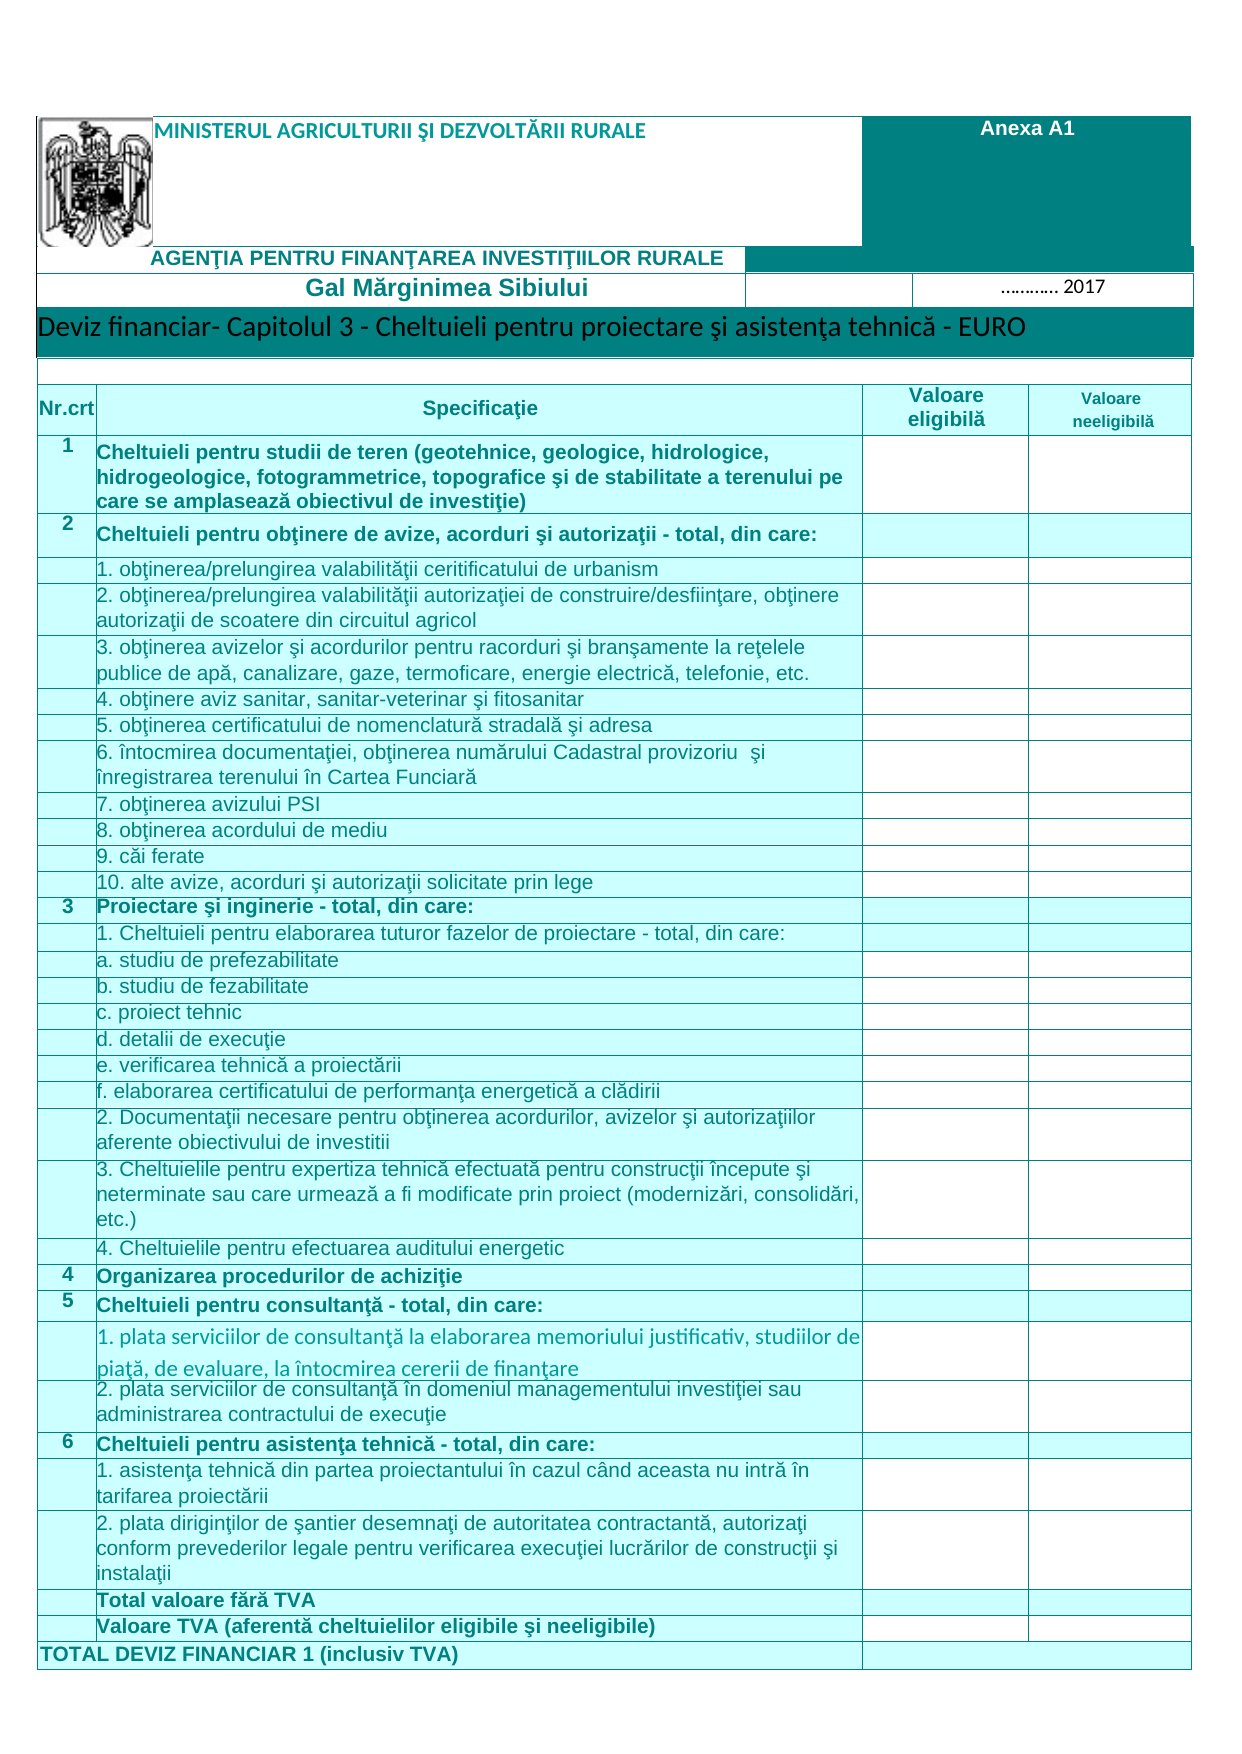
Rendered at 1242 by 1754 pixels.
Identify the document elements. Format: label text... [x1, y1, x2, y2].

table_cell [1029, 793, 1191, 818]
table_cell [863, 636, 1028, 688]
table_cell [1029, 715, 1191, 740]
table_cell 3. obţinerea avizelor şi acordurilor pentru racorduri şi branşamente la reţelele publice de apă, canalizare, gaze, termoficare, energie electrică, telefonie, etc. [97, 636, 862, 688]
table_cell [1029, 846, 1191, 871]
table_cell 9. căi ferate [97, 846, 862, 871]
table_cell [38, 715, 96, 740]
table_cell Specificaţie [97, 385, 862, 435]
table_cell [1029, 1291, 1191, 1321]
table_cell [863, 898, 1028, 923]
table_cell [863, 1511, 1028, 1589]
table_cell [863, 978, 1028, 1003]
table_cell Cheltuieli pentru studii de teren (geotehnice, geologice, hidrologice, hidrogeologice, fotogrammetrice, topografice şi de stabilitate a terenului pe care se amplasează obiectivul de investiţie) [97, 436, 862, 513]
table_cell [863, 1004, 1028, 1029]
table_cell 6. întocmirea documentaţiei, obţinerea numărului Cadastral provizoriu şi înregistrarea terenului în Cartea Funciară [97, 741, 862, 792]
table_cell [38, 1239, 96, 1264]
table_cell [38, 1082, 96, 1107]
table_cell [863, 741, 1028, 792]
table_cell [38, 1511, 96, 1589]
table_cell [1029, 1004, 1191, 1029]
table_cell d. detalii de execuţie [97, 1030, 862, 1055]
table_cell [863, 1109, 1028, 1160]
table_cell 2 [38, 514, 96, 557]
table_cell [863, 1459, 1028, 1510]
table_cell 6 [38, 1433, 96, 1458]
table_cell [38, 689, 96, 714]
table_cell 1. plata serviciilor de consultanţă la elaborarea memoriului justificativ, studiilor de piaţă, de evaluare, la întocmirea cererii de finanţare [97, 1322, 862, 1380]
table_cell [863, 1381, 1028, 1432]
table_cell c. proiect tehnic [97, 1004, 862, 1029]
table_header MINISTERUL AGRICULTURII ŞI DEZVOLTĂRII RURALE [153, 117, 862, 246]
table_cell [863, 436, 1028, 513]
table_cell Nr.crt [38, 385, 96, 435]
table_cell [863, 558, 1028, 583]
table_cell [38, 584, 96, 635]
table_cell [863, 924, 1028, 951]
table_cell [1029, 741, 1191, 792]
table_cell [38, 636, 96, 688]
table_cell [1029, 1459, 1191, 1510]
table_cell 2. plata serviciilor de consultanţă în domeniul managementului investiţiei sau administrarea contractului de execuţie [97, 1381, 862, 1432]
table_cell b. studiu de fezabilitate [97, 978, 862, 1003]
table_cell 8. obţinerea acordului de mediu [97, 819, 862, 844]
table_cell [863, 1265, 1028, 1290]
table_cell [1029, 1433, 1191, 1458]
table_cell [38, 1030, 96, 1055]
table_cell [863, 514, 1028, 557]
table_cell [863, 715, 1028, 740]
table_cell ………… 2017 [913, 274, 1193, 307]
table_cell [1029, 1161, 1191, 1238]
table_cell [1029, 1381, 1191, 1432]
table_cell [1029, 558, 1191, 583]
table_cell [1029, 978, 1191, 1003]
table_cell 2. obţinerea/prelungirea valabilităţii autorizaţiei de construire/desfiinţare, obţinere autorizaţii de scoatere din circuitul agricol [97, 584, 862, 635]
table_cell [863, 1322, 1028, 1380]
table_cell [863, 1642, 1191, 1669]
table_cell [1029, 584, 1191, 635]
table_cell [1029, 1590, 1191, 1615]
table_cell [38, 1109, 96, 1160]
table_cell [1029, 1030, 1191, 1055]
table_cell 5 [38, 1291, 96, 1321]
table_cell [863, 872, 1028, 897]
table_cell [1029, 1616, 1191, 1641]
table_cell [746, 246, 1194, 272]
table_cell Deviz financiar- Capitolul 3 - Cheltuieli pentru proiectare şi asistenţa tehnică - EURO [37, 308, 1194, 357]
table_cell [1029, 1511, 1191, 1589]
table_cell [38, 558, 96, 583]
table_cell [863, 952, 1028, 977]
table_cell [1029, 819, 1191, 844]
table_cell [38, 793, 96, 818]
table_cell Cheltuieli pentru consultanţă - total, din care: [97, 1291, 862, 1321]
table_cell Valoare eligibilă [863, 385, 1028, 435]
table_cell [863, 793, 1028, 818]
table_cell f. elaborarea certificatului de performanţa energetică a clădirii [97, 1082, 862, 1107]
table_cell Total valoare fără TVA [97, 1590, 862, 1615]
table_cell e. verificarea tehnică a proiectării [97, 1056, 862, 1081]
table_cell 1 [38, 436, 96, 513]
table_cell [1029, 1109, 1191, 1160]
table_cell [863, 1161, 1028, 1238]
table_cell [1029, 952, 1191, 977]
table_cell [38, 359, 1191, 384]
table_cell [1029, 1056, 1191, 1081]
table_cell [863, 1056, 1028, 1081]
table_cell [1029, 1239, 1191, 1264]
table_cell [38, 1004, 96, 1029]
table_cell [863, 1616, 1028, 1641]
table_cell [863, 1433, 1028, 1458]
table_cell [38, 1590, 96, 1615]
table_cell 2. plata diriginţilor de şantier desemnaţi de autoritatea contractantă, autorizaţi conform prevederilor legale pentru verificarea execuţiei lucrărilor de construcţii şi instalaţii [97, 1511, 862, 1589]
table_cell [38, 872, 96, 897]
table_cell AGENŢIA PENTRU FINANŢAREA INVESTIŢIILOR RURALE [37, 247, 745, 272]
table_cell [38, 1381, 96, 1432]
table_cell [863, 1030, 1028, 1055]
table_cell [38, 846, 96, 871]
table_cell [38, 1161, 96, 1238]
table_cell Cheltuieli pentru asistenţa tehnică - total, din care: [97, 1433, 862, 1458]
table_cell [863, 1590, 1028, 1615]
table_cell [38, 1616, 96, 1641]
table_cell [863, 1239, 1028, 1264]
table_cell [38, 1056, 96, 1081]
table_cell Cheltuieli pentru obţinere de avize, acorduri şi autorizaţii - total, din care: [97, 514, 862, 557]
table_cell [863, 584, 1028, 635]
table_cell 2. Documentaţii necesare pentru obţinerea acordurilor, avizelor şi autorizaţiilor aferente obiectivului de investitii [97, 1109, 862, 1160]
table_cell Gal Mărginimea Sibiului [37, 274, 745, 307]
table_cell [863, 819, 1028, 844]
table_cell [1029, 436, 1191, 513]
table_cell 7. obţinerea avizului PSI [97, 793, 862, 818]
table_cell [1029, 689, 1191, 714]
table_cell [746, 274, 912, 307]
table_cell a. studiu de prefezabilitate [97, 952, 862, 977]
table_cell 4. Cheltuielile pentru efectuarea auditului energetic [97, 1239, 862, 1264]
table_cell [1029, 1322, 1191, 1380]
table_cell [38, 819, 96, 844]
table_cell [1029, 1082, 1191, 1107]
table_cell 1. Cheltuieli pentru elaborarea tuturor fazelor de proiectare - total, din care: [97, 924, 862, 951]
table_cell [863, 846, 1028, 871]
table_header Anexa A1 [863, 116, 1191, 246]
table_cell [1029, 514, 1191, 557]
picture [37, 116, 153, 247]
table_cell [38, 924, 96, 951]
table_cell 4. obţinere aviz sanitar, sanitar-veterinar şi fitosanitar [97, 689, 862, 714]
table_cell [1029, 872, 1191, 897]
table_cell 1. asistenţa tehnică din partea proiectantului în cazul când aceasta nu intră în tarifarea proiectării [97, 1459, 862, 1510]
table_cell Valoare neeligibilă [1029, 385, 1191, 435]
table_cell [1029, 1265, 1191, 1290]
table_cell [38, 978, 96, 1003]
table_cell [1029, 898, 1191, 923]
table_cell 5. obţinerea certificatului de nomenclatură stradală şi adresa [97, 715, 862, 740]
table_cell TOTAL DEVIZ FINANCIAR 1 (inclusiv TVA) [38, 1642, 862, 1669]
table_cell [1029, 636, 1191, 688]
table_cell [38, 741, 96, 792]
table_cell 4 [38, 1265, 96, 1290]
table_cell [863, 1082, 1028, 1107]
table_cell [38, 1322, 96, 1380]
table_cell 10. alte avize, acorduri şi autorizaţii solicitate prin lege [97, 872, 862, 897]
table_cell 1. obţinerea/prelungirea valabilităţii ceritificatului de urbanism [97, 558, 862, 583]
table_cell [38, 1459, 96, 1510]
table_cell 3. Cheltuielile pentru expertiza tehnică efectuată pentru construcţii începute şi neterminate sau care urmează a fi modificate prin proiect (modernizări, consolidări, etc.) [97, 1161, 862, 1238]
table_cell Organizarea procedurilor de achiziţie [97, 1265, 862, 1290]
table_cell [863, 1291, 1028, 1321]
table_cell [1029, 924, 1191, 951]
table_cell [38, 952, 96, 977]
table_cell 3 [38, 898, 96, 923]
table_cell Valoare TVA (aferentă cheltuielilor eligibile şi neeligibile) [97, 1616, 862, 1641]
table_cell [863, 689, 1028, 714]
table_cell Proiectare şi inginerie - total, din care: [97, 898, 862, 923]
